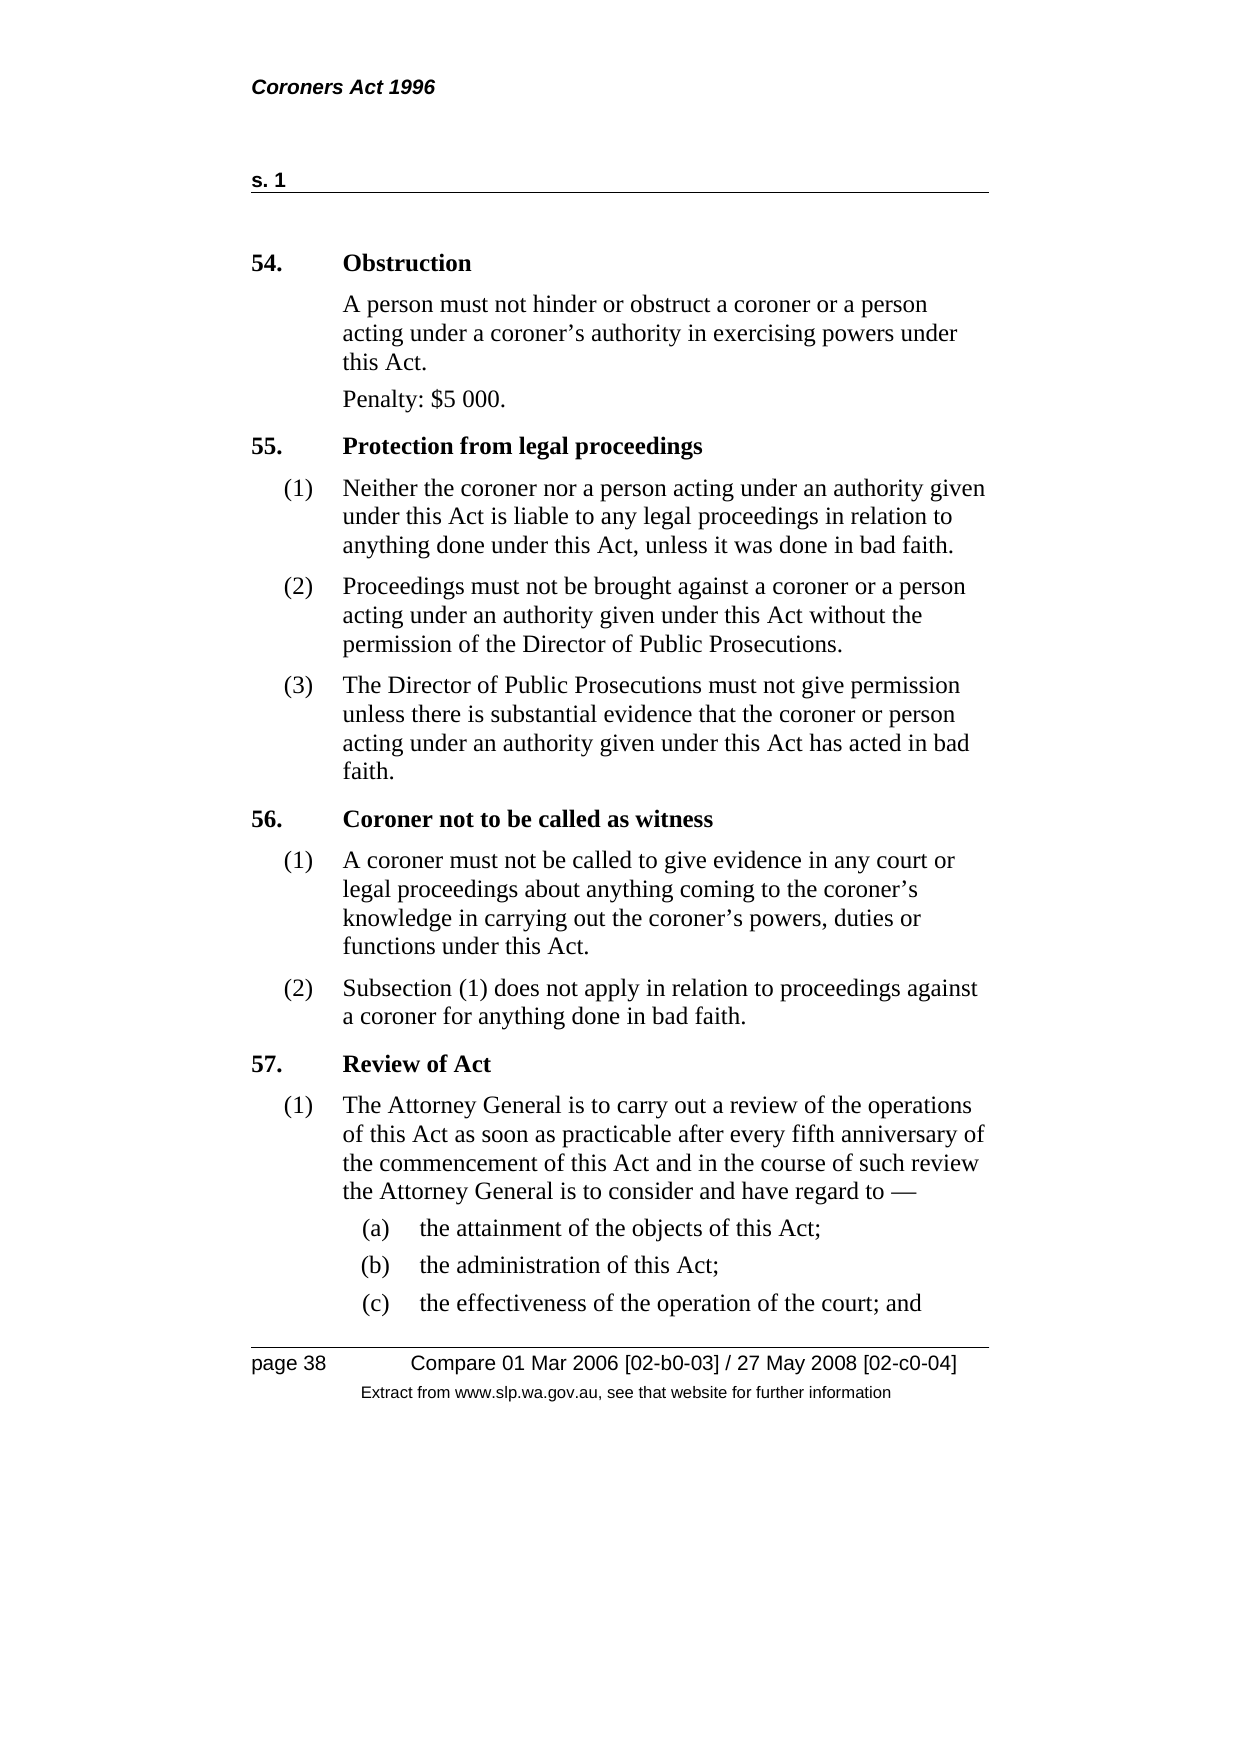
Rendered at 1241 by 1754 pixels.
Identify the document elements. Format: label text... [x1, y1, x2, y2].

text (c) the effectiveness of the operation of the court; and [251, 1288, 989, 1316]
subtitle 57. Review of Act [251, 1049, 989, 1078]
text (1) The Attorney General is to carry out a review of the operations of this Act as soon as practicable after every fifth anniversary of the commencement of this Act and in the course of such review the Attorney General is to consider and have regard to — [251, 1090, 989, 1205]
text (1) A coroner must not be called to give evidence in any court or legal proceedings about anything coming to the coroner’s knowledge in carrying out the coroner’s powers, duties or functions under this Act. [251, 845, 989, 960]
text (3) The Director of Public Prosecutions must not give permission unless there is substantial evidence that the coroner or person acting under an authority given under this Act has acted in bad faith. [251, 670, 989, 785]
text Penalty: $5 000. [251, 384, 989, 413]
subtitle 54. Obstruction [251, 248, 989, 277]
text (2) Subsection (1) does not apply in relation to proceedings against a coroner for anything done in bad faith. [251, 973, 989, 1030]
subtitle 56. Coroner not to be called as witness [251, 804, 989, 833]
text (a) the attainment of the objects of this Act; [251, 1213, 989, 1242]
text (2) Proceedings must not be brought against a coroner or a person acting under an authority given under this Act without the permission of the Director of Public Prosecutions. [251, 571, 989, 658]
text (b) the administration of this Act; [251, 1251, 989, 1279]
subtitle 55. Protection from legal proceedings [251, 431, 989, 460]
text (1) Neither the coroner nor a person acting under an authority given under this Act is liable to any legal proceedings in relation to anything done under this Act, unless it was done in bad faith. [251, 473, 989, 559]
text A person must not hinder or obstruct a coroner or a person acting under a coroner’s authority in exercising powers under this Act. [251, 289, 989, 376]
